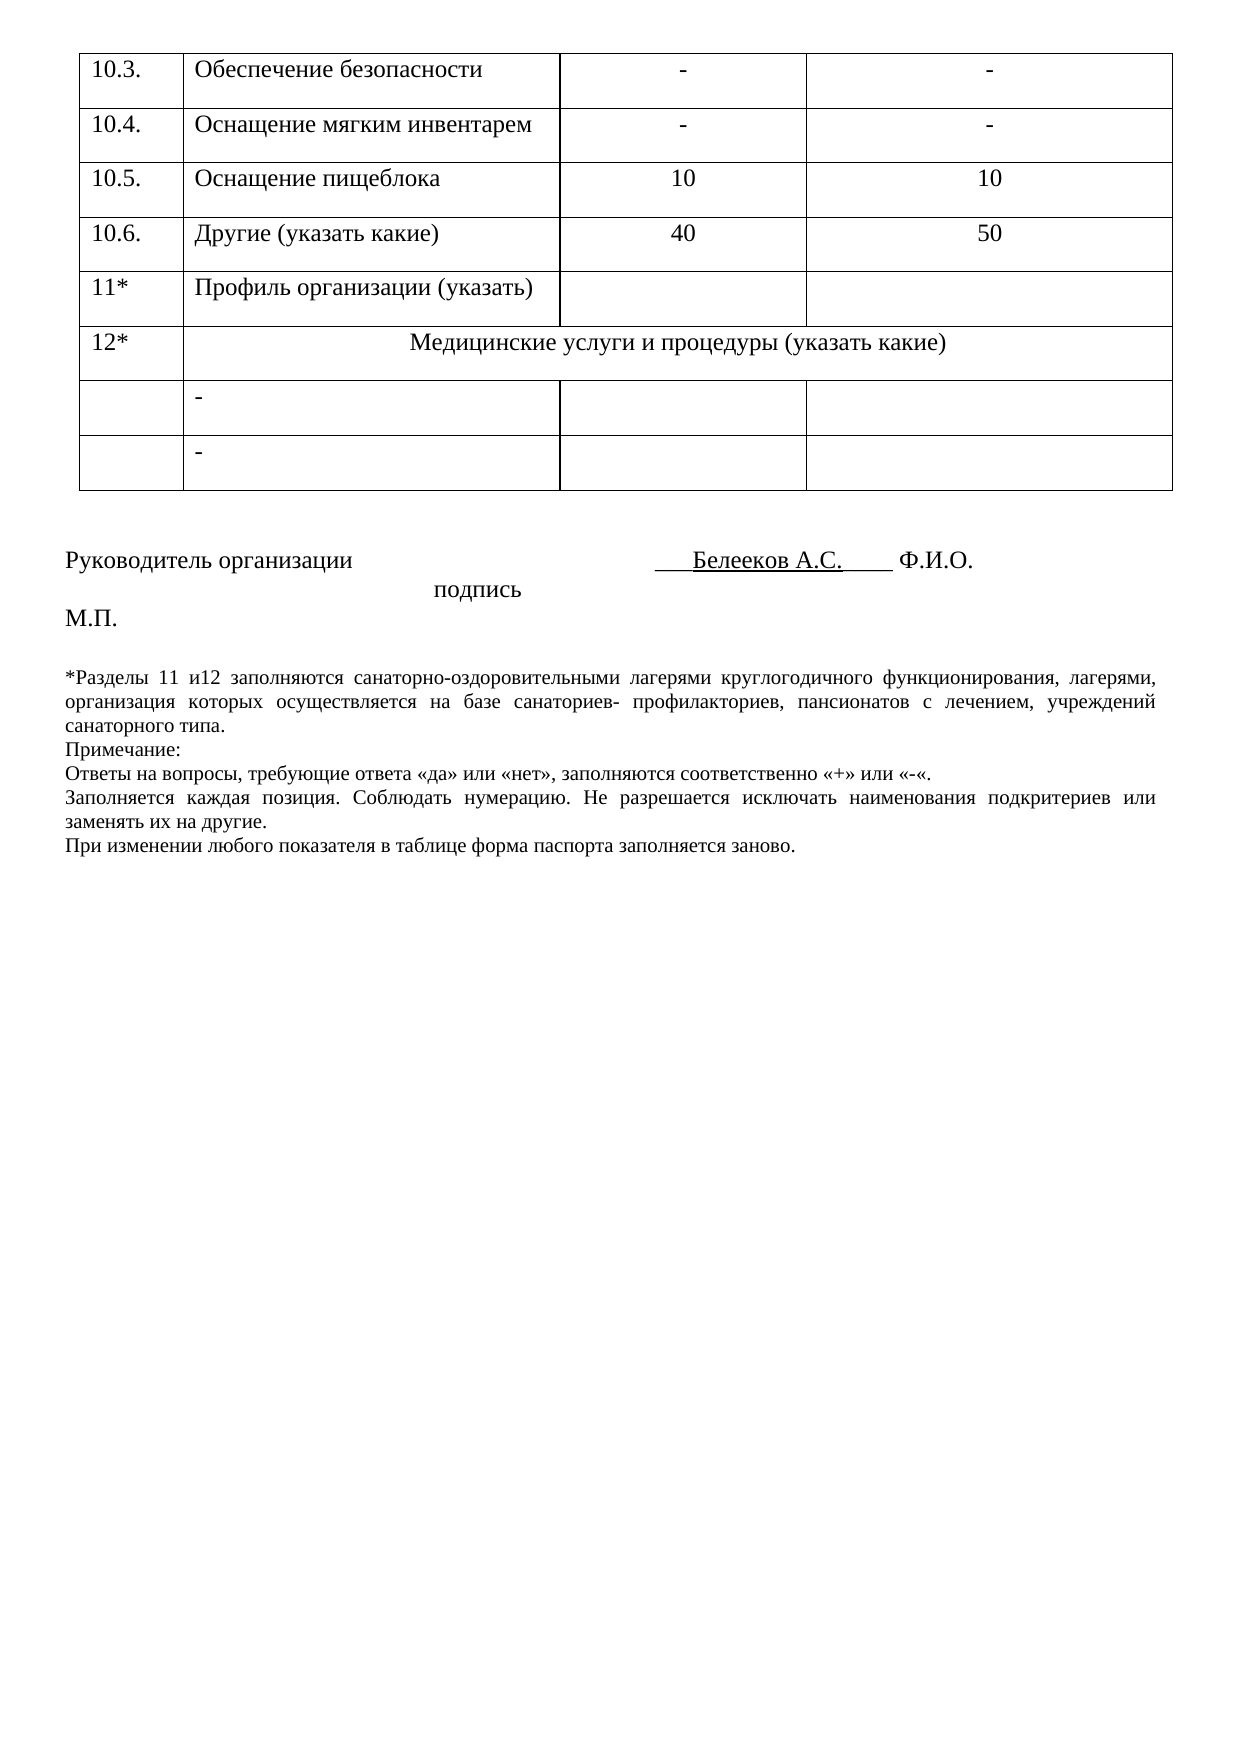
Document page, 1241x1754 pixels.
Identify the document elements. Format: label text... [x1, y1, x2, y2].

table_cell [807, 436, 1172, 490]
table_cell Оснащение мягким инвентарем [184, 109, 559, 162]
table_cell [807, 272, 1172, 326]
table_cell 10 [807, 163, 1172, 217]
table_cell - [807, 54, 1172, 108]
text *Разделы 11 и12 заполняются санаторно-оздоровительными лагерями круглогодичного функционирования, лагерями, организация которых осуществляется на базе санаториев- профилакториев, пансионатов с лечением, учреждений санаторного типа. [65, 665, 1157, 737]
table_cell - [561, 54, 806, 108]
table_cell Оснащение пищеблока [184, 163, 559, 217]
table_cell - [184, 381, 559, 435]
table_cell - [561, 109, 806, 162]
text подпись [65, 574, 1157, 603]
table_cell - [184, 436, 559, 490]
text При изменении любого показателя в таблице форма паспорта заполняется заново. [65, 833, 1157, 857]
text Примечание: [65, 737, 1157, 761]
table_cell 50 [807, 218, 1172, 271]
text Заполняется каждая позиция. Соблюдать нумерацию. Не разрешается исключать наименования подкритериев или заменять их на другие. [65, 785, 1157, 833]
table_cell 10.4. [80, 109, 183, 162]
table_cell 10.6. [80, 218, 183, 271]
table_cell 10.3. [80, 54, 183, 108]
text Руководитель организации ___Белееков А.С.____ Ф.И.О. [65, 545, 1157, 574]
table_cell [561, 436, 806, 490]
table_cell - [807, 109, 1172, 162]
table_cell 40 [561, 218, 806, 271]
table_cell 10.5. [80, 163, 183, 217]
text М.П. [65, 603, 1157, 631]
table_cell Другие (указать какие) [184, 218, 559, 271]
table_cell Профиль организации (указать) [184, 272, 559, 326]
table_cell 11* [80, 272, 183, 326]
text Ответы на вопросы, требующие ответа «да» или «нет», заполняются соответственно «+» или «-«. [65, 761, 1157, 785]
table_cell [561, 272, 806, 326]
table_cell [80, 436, 183, 490]
table_cell [807, 381, 1172, 435]
table_cell [561, 381, 806, 435]
table_cell 10 [561, 163, 806, 217]
table_cell [80, 381, 183, 435]
table_cell Медицинские услуги и процедуры (указать какие) [184, 327, 1172, 380]
table_cell 12* [80, 327, 183, 380]
table_cell Обеспечение безопасности [184, 54, 559, 108]
